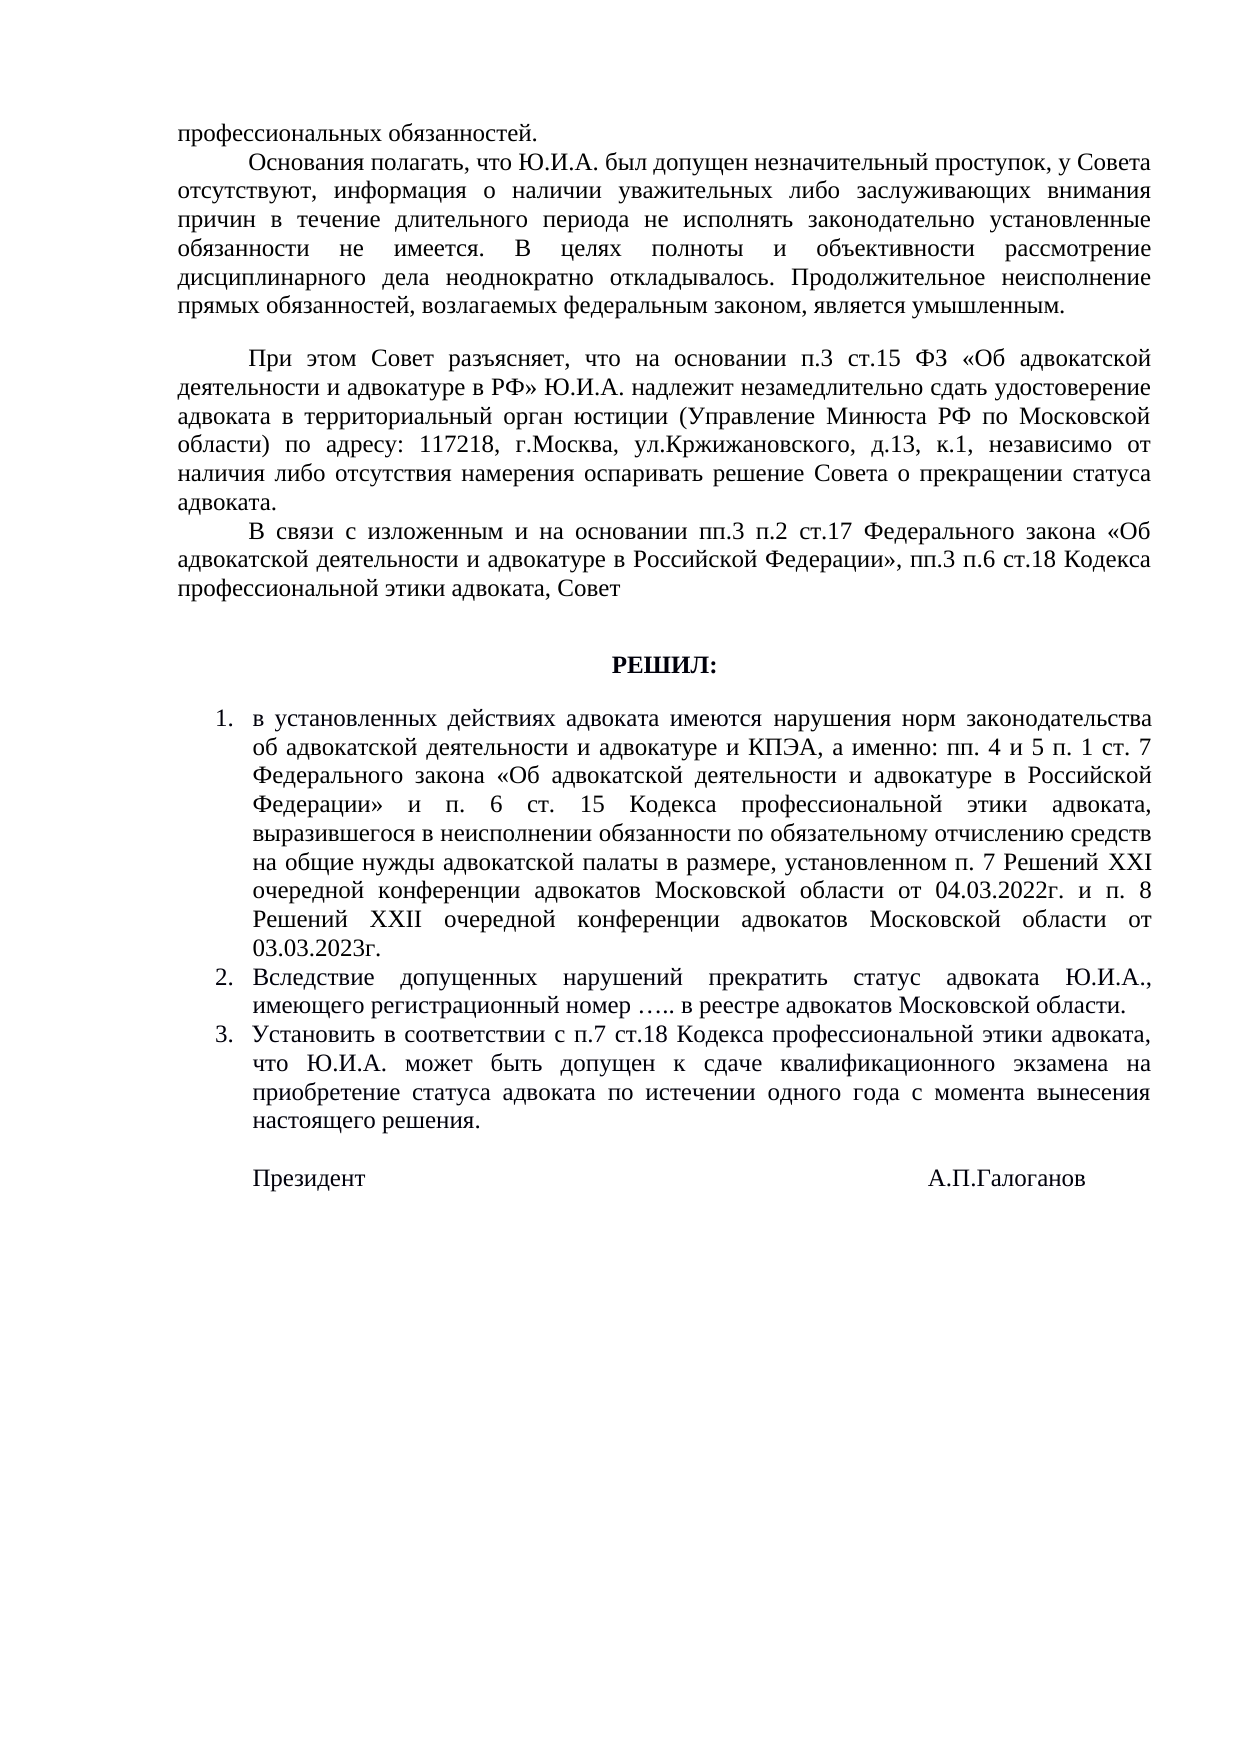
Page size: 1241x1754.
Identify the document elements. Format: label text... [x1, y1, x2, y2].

text Основания полагать, что Ю.И.А. был допущен незначительный проступок, у Совета отсутствуют, информация о наличии уважительных либо заслуживающих внимания причин в течение длительного периода не исполнять законодательно установленные обязанности не имеется. В целях полноты и объективности рассмотрение дисциплинарного дела неоднократно откладывалось. Продолжительное неисполнение прямых обязанностей, возлагаемых федеральным законом, является умышленным. [177, 147, 1152, 319]
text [177, 118, 1152, 147]
text В связи с изложенным и на основании пп.3 п.2 ст.17 Федерального закона «Об адвокатской деятельности и адвокатуре в Российской Федерации», пп.3 п.6 ст.18 Кодекса профессиональной этики адвоката, Совет [177, 516, 1152, 602]
list Установить в соответствии с п.7 ст.18 Кодекса профессиональной этики адвоката, что Ю.И.А. может быть допущен к сдаче квалификационного экзамена на приобретение статуса адвоката по истечении одного года с момента вынесения настоящего решения. [215, 1019, 1152, 1134]
text РЕШИЛ: [177, 650, 1152, 679]
text Президент А.П.Галоганов [252, 1163, 1152, 1192]
text При этом Совет разъясняет, что на основании п.3 ст.15 ФЗ «Об адвокатской деятельности и адвокатуре в РФ» Ю.И.А. надлежит незамедлительно сдать удостоверение адвоката в территориальный орган юстиции (Управление Минюста РФ по Московской области) по адресу: 117218, г.Москва, ул.Кржижановского, д.13, к.1, независимо от наличия либо отсутствия намерения оспаривать решение Совета о прекращении статуса адвоката. [177, 343, 1152, 516]
list в установленных действиях адвоката имеются нарушения норм законодательства об адвокатской деятельности и адвокатуре и КПЭА, а именно: пп. 4 и 5 п. 1 ст. 7 Федерального закона «Об адвокатской деятельности и адвокатуре в Российской Федерации» и п. 6 ст. 15 Кодекса профессиональной этики адвоката, выразившегося в неисполнении обязанности по обязательному отчислению средств на общие нужды адвокатской палаты в размере, установленном п. 7 Решений XXI очередной конференции адвокатов Московской области от 04.03.2022г. и п. 8 Решений XXII очередной конференции адвокатов Московской области от 03.03.2023г. [215, 703, 1152, 962]
list Вследствие допущенных нарушений прекратить статус адвоката Ю.И.А., имеющего регистрационный номер ….. в реестре адвокатов Московской области. [215, 962, 1152, 1019]
